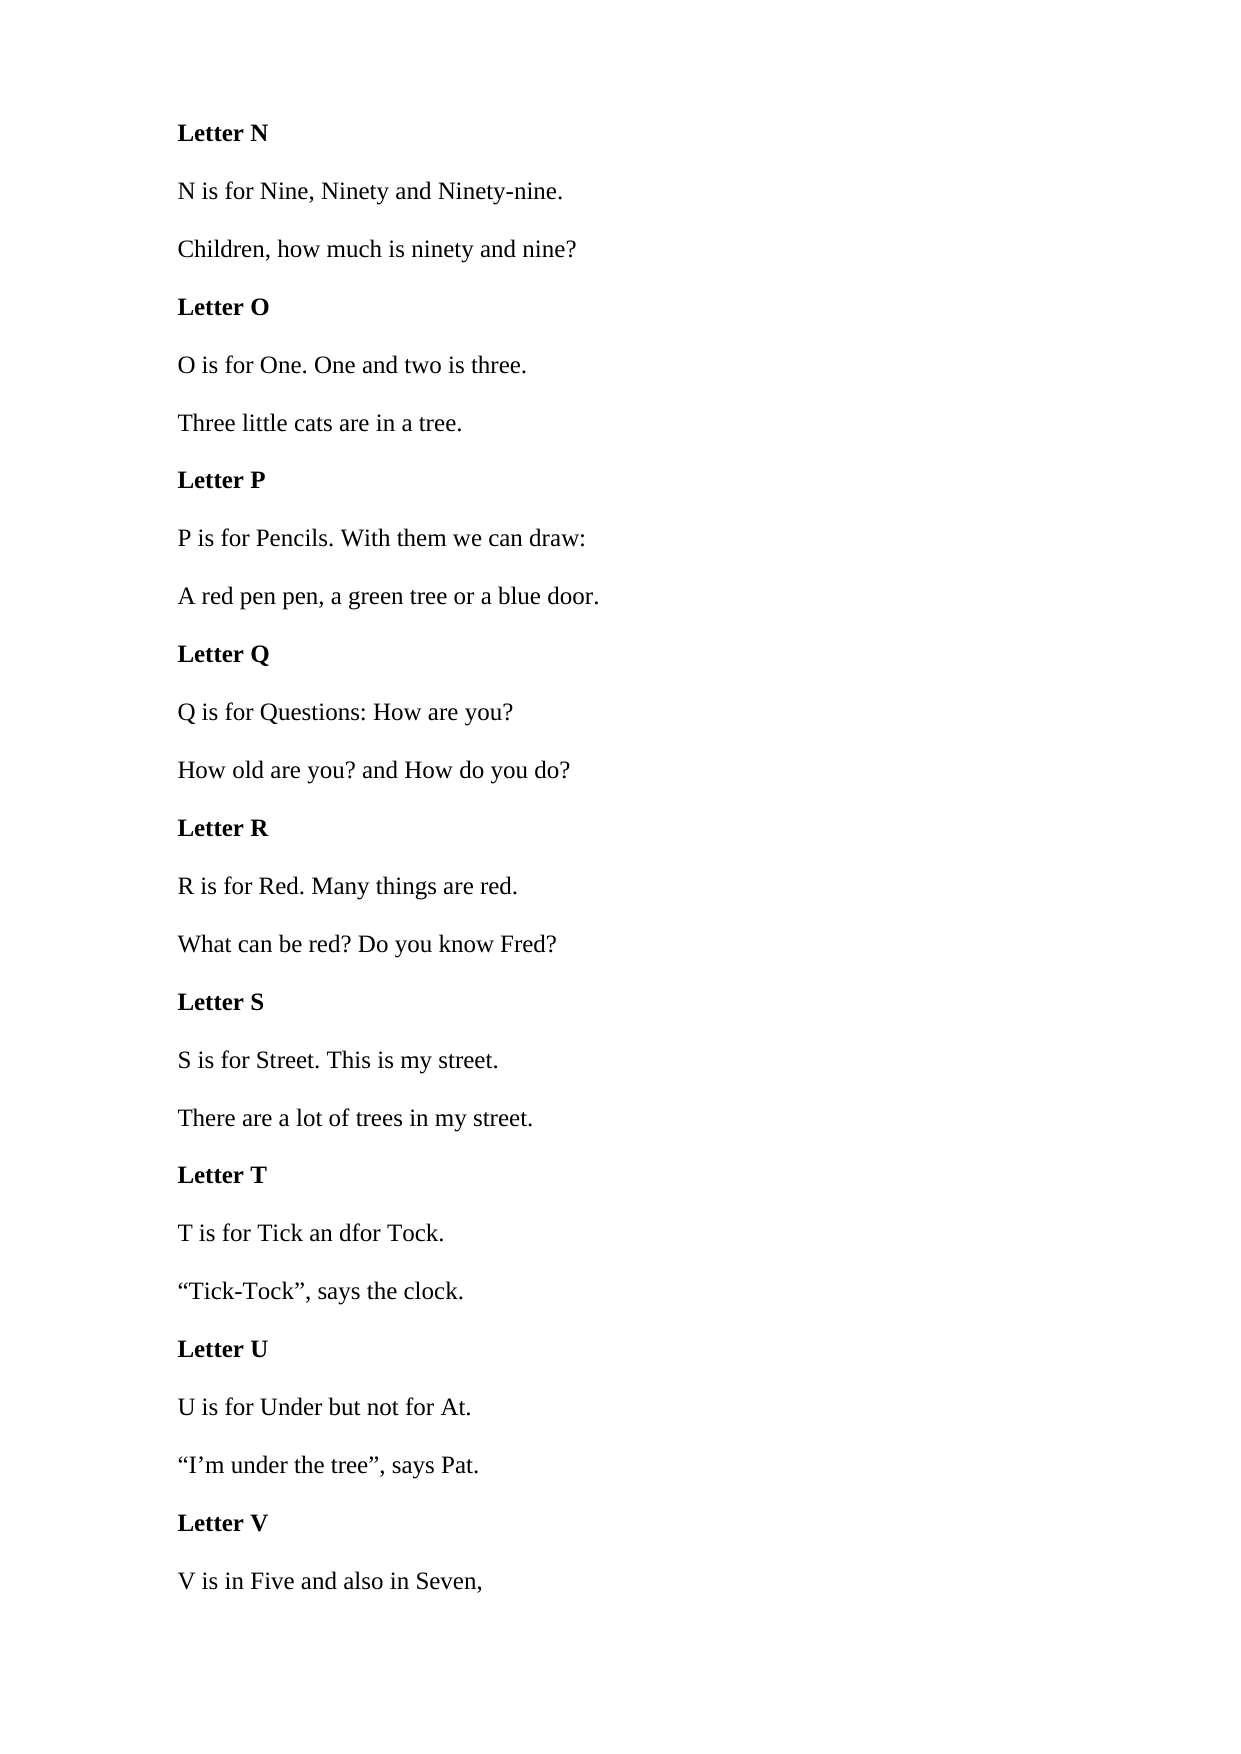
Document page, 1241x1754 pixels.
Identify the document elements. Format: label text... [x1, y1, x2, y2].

text Letter U [177, 1334, 1152, 1363]
text Letter P [177, 466, 1152, 494]
text O is for One. One and two is three. [177, 350, 1152, 378]
text Q is for Questions: How are you? [177, 697, 1152, 726]
text N is for Nine, Ninety and Ninety-nine. [177, 176, 1152, 205]
text “I’m under the tree”, says Pat. [177, 1450, 1152, 1479]
text Children, how much is ninety and nine? [177, 234, 1152, 263]
text Letter N [177, 118, 1152, 147]
text P is for Pencils. With them we can draw: [177, 523, 1152, 552]
text What can be red? Do you know Fred? [177, 929, 1152, 958]
text R is for Red. Many things are red. [177, 871, 1152, 900]
text A red pen pen, a green tree or a blue door. [177, 581, 1152, 610]
text How old are you? and How do you do? [177, 755, 1152, 784]
text Letter S [177, 987, 1152, 1016]
text S is for Street. This is my street. [177, 1045, 1152, 1073]
text V is in Five and also in Seven, [177, 1566, 1152, 1595]
text U is for Under but not for At. [177, 1392, 1152, 1421]
text Letter V [177, 1508, 1152, 1537]
text There are a lot of trees in my street. [177, 1103, 1152, 1131]
text Three little cats are in a tree. [177, 408, 1152, 436]
text Letter R [177, 813, 1152, 842]
text Letter Q [177, 639, 1152, 668]
text Letter T [177, 1161, 1152, 1189]
text T is for Tick an dfor Tock. [177, 1218, 1152, 1247]
text “Tick-Tock”, says the clock. [177, 1276, 1152, 1305]
text Letter O [177, 292, 1152, 321]
